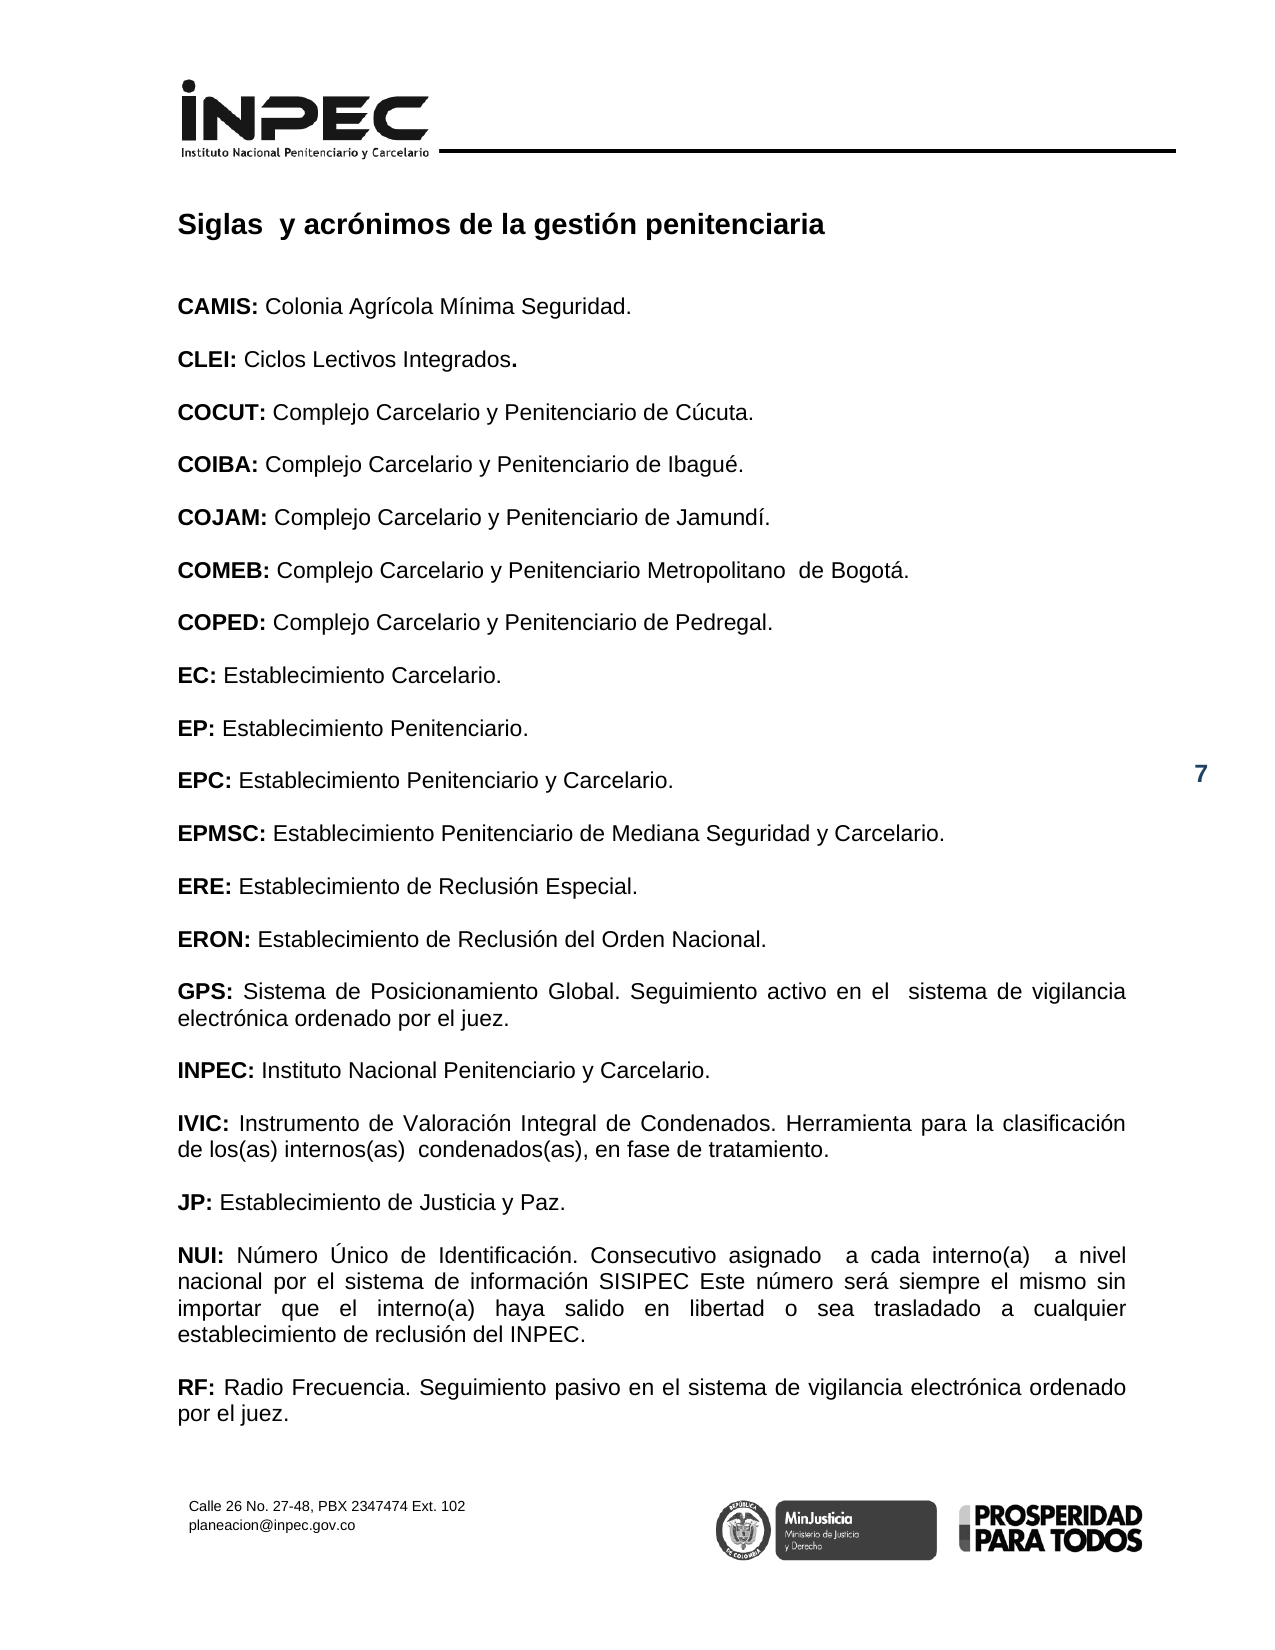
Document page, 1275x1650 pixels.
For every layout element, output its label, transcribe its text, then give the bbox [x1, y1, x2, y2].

text CLEI: Ciclos Lectivos Integrados. [177, 346, 1127, 372]
text EPMSC: Establecimiento Penitenciario de Mediana Seguridad y Carcelario. [177, 820, 1127, 846]
text Siglas y acrónimos de la gestión penitenciaria [177, 207, 1127, 240]
text CAMIS: Colonia Agrícola Mínima Seguridad. [177, 293, 1127, 319]
text EPC: Establecimiento Penitenciario y Carcelario. [177, 767, 1127, 794]
text RF: Radio Frecuencia. Seguimiento pasivo en el sistema de vigilancia electrónica ordenado por el juez. [177, 1373, 1127, 1426]
text NUI: Número Único de Identificación. Consecutivo asignado a cada interno(a) a nivel nacional por el sistema de información SISIPEC Este número será siempre el mismo sin importar que el interno(a) haya salido en libertad o sea trasladado a cualquier establecimiento de reclusión del INPEC. [177, 1242, 1127, 1347]
text JP: Establecimiento de Justicia y Paz. [177, 1189, 1127, 1215]
text INPEC: Instituto Nacional Penitenciario y Carcelario. [177, 1057, 1127, 1084]
text EP: Establecimiento Penitenciario. [177, 715, 1127, 741]
picture [177, 73, 440, 163]
text COMEB: Complejo Carcelario y Penitenciario Metropolitano de Bogotá. [177, 557, 1127, 583]
text COCUT: Complejo Carcelario y Penitenciario de Cúcuta. [177, 398, 1127, 425]
text IVIC: Instrumento de Valoración Integral de Condenados. Herramienta para la clasificación de los(as) internos(as) condenados(as), en fase de tratamiento. [177, 1110, 1127, 1163]
text COIBA: Complejo Carcelario y Penitenciario de Ibagué. [177, 451, 1127, 477]
text COPED: Complejo Carcelario y Penitenciario de Pedregal. [177, 609, 1127, 636]
text EC: Establecimiento Carcelario. [177, 662, 1127, 688]
text GPS: Sistema de Posicionamiento Global. Seguimiento activo en el sistema de vigilancia electrónica ordenado por el juez. [177, 978, 1127, 1031]
text COJAM: Complejo Carcelario y Penitenciario de Jamundí. [177, 504, 1127, 530]
text ERE: Establecimiento de Reclusión Especial. [177, 873, 1127, 899]
text ERON: Establecimiento de Reclusión del Orden Nacional. [177, 926, 1127, 952]
